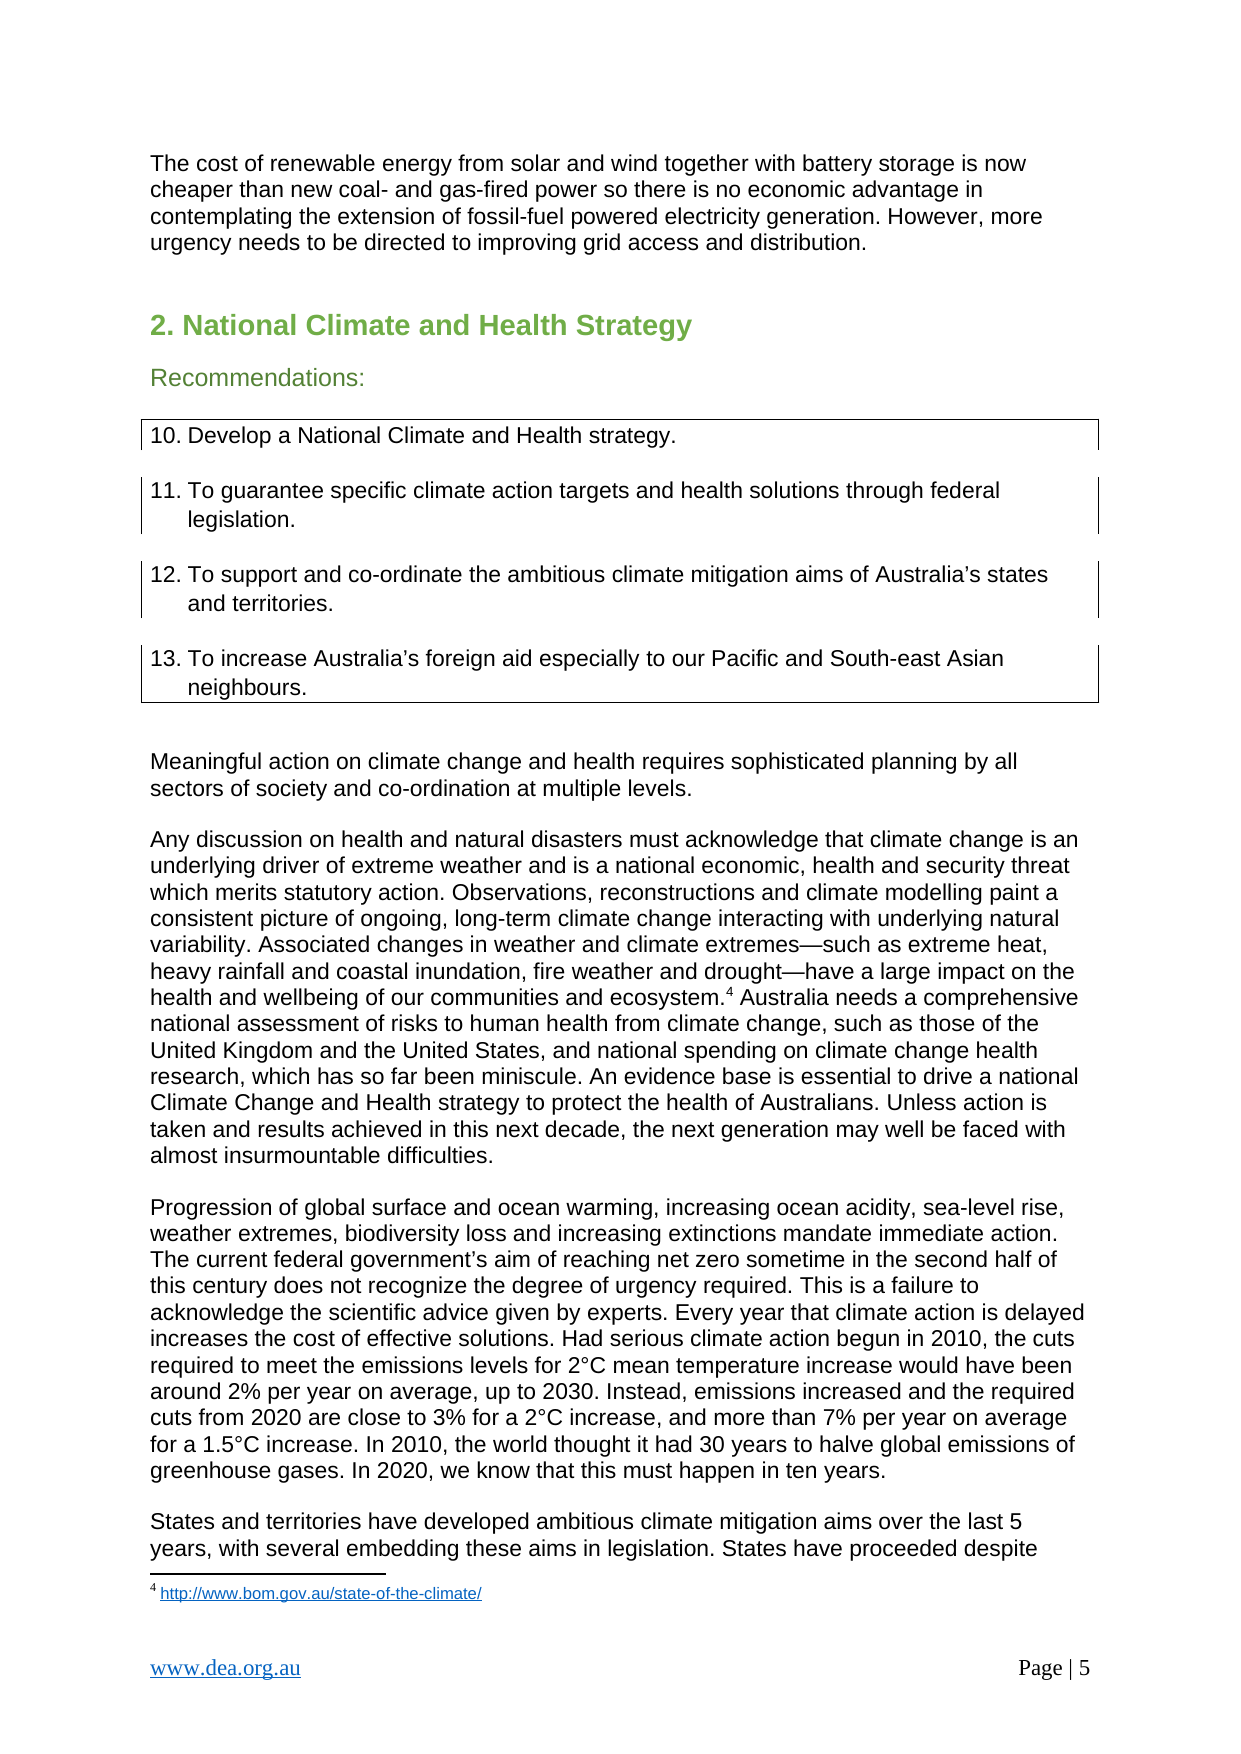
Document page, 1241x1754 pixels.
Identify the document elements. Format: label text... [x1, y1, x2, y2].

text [150, 1508, 1090, 1561]
text Progression of global surface and ocean warming, increasing ocean acidity, sea-level rise, weather extremes, biodiversity loss and increasing extinctions mandate immediate action. The current federal government’s aim of reaching net zero sometime in the second half of this century does not recognize the degree of urgency required. This is a failure to acknowledge the scientific advice given by experts. Every year that climate action is delayed increases the cost of effective solutions. Had serious climate action begun in 2010, the cuts required to meet the emissions levels for 2°C mean temperature increase would have been around 2% per year on average, up to 2030. Instead, emissions increased and the required cuts from 2020 are close to 3% for a 2°C increase, and more than 7% per year on average for a 1.5°C increase. In 2010, the world thought it had 30 years to halve global emissions of greenhouse gases. In 2020, we know that this must happen in ten years. [150, 1193, 1090, 1483]
subtitle Recommendations: [150, 362, 1090, 391]
list To support and co-ordinate the ambitious climate mitigation aims of Australia’s states and territories. [142, 561, 1098, 618]
text The cost of renewable energy from solar and wind together with battery storage is now cheaper than new coal- and gas-fired power so there is no economic advantage in contemplating the extension of fossil-fuel powered electricity generation. However, more urgency needs to be directed to improving grid access and distribution. [150, 150, 1090, 255]
list Develop a National Climate and Health strategy. [142, 420, 1098, 450]
text Any discussion on health and natural disasters must acknowledge that climate change is an underlying driver of extreme weather and is a national economic, health and security threat which merits statutory action. Observations, reconstructions and climate modelling paint a consistent picture of ongoing, long-term climate change interacting with underlying natural variability. Associated changes in weather and climate extremes—such as extreme heat, heavy rainfall and coastal inundation, fire weather and drought—have a large impact on the health and wellbeing of our communities and ecosystem. Australia needs a comprehensive national assessment of risks to human health from climate change, such as those of the United Kingdom and the United States, and national spending on climate change health research, which has so far been miniscule. An evidence base is essential to drive a national Climate Change and Health strategy to protect the health of Australians. Unless action is taken and results achieved in this next decade, the next generation may well be faced with almost insurmountable difficulties. [150, 826, 1090, 1168]
list To increase Australia’s foreign aid especially to our Pacific and South-east Asian neighbours. [142, 645, 1098, 702]
text 2. National Climate and Health Strategy [150, 308, 1090, 342]
text Meaningful action on climate change and health requires sophisticated planning by all sectors of society and co-ordination at multiple levels. [150, 748, 1090, 801]
list To guarantee specific climate action targets and health solutions through federal legislation. [142, 477, 1098, 534]
